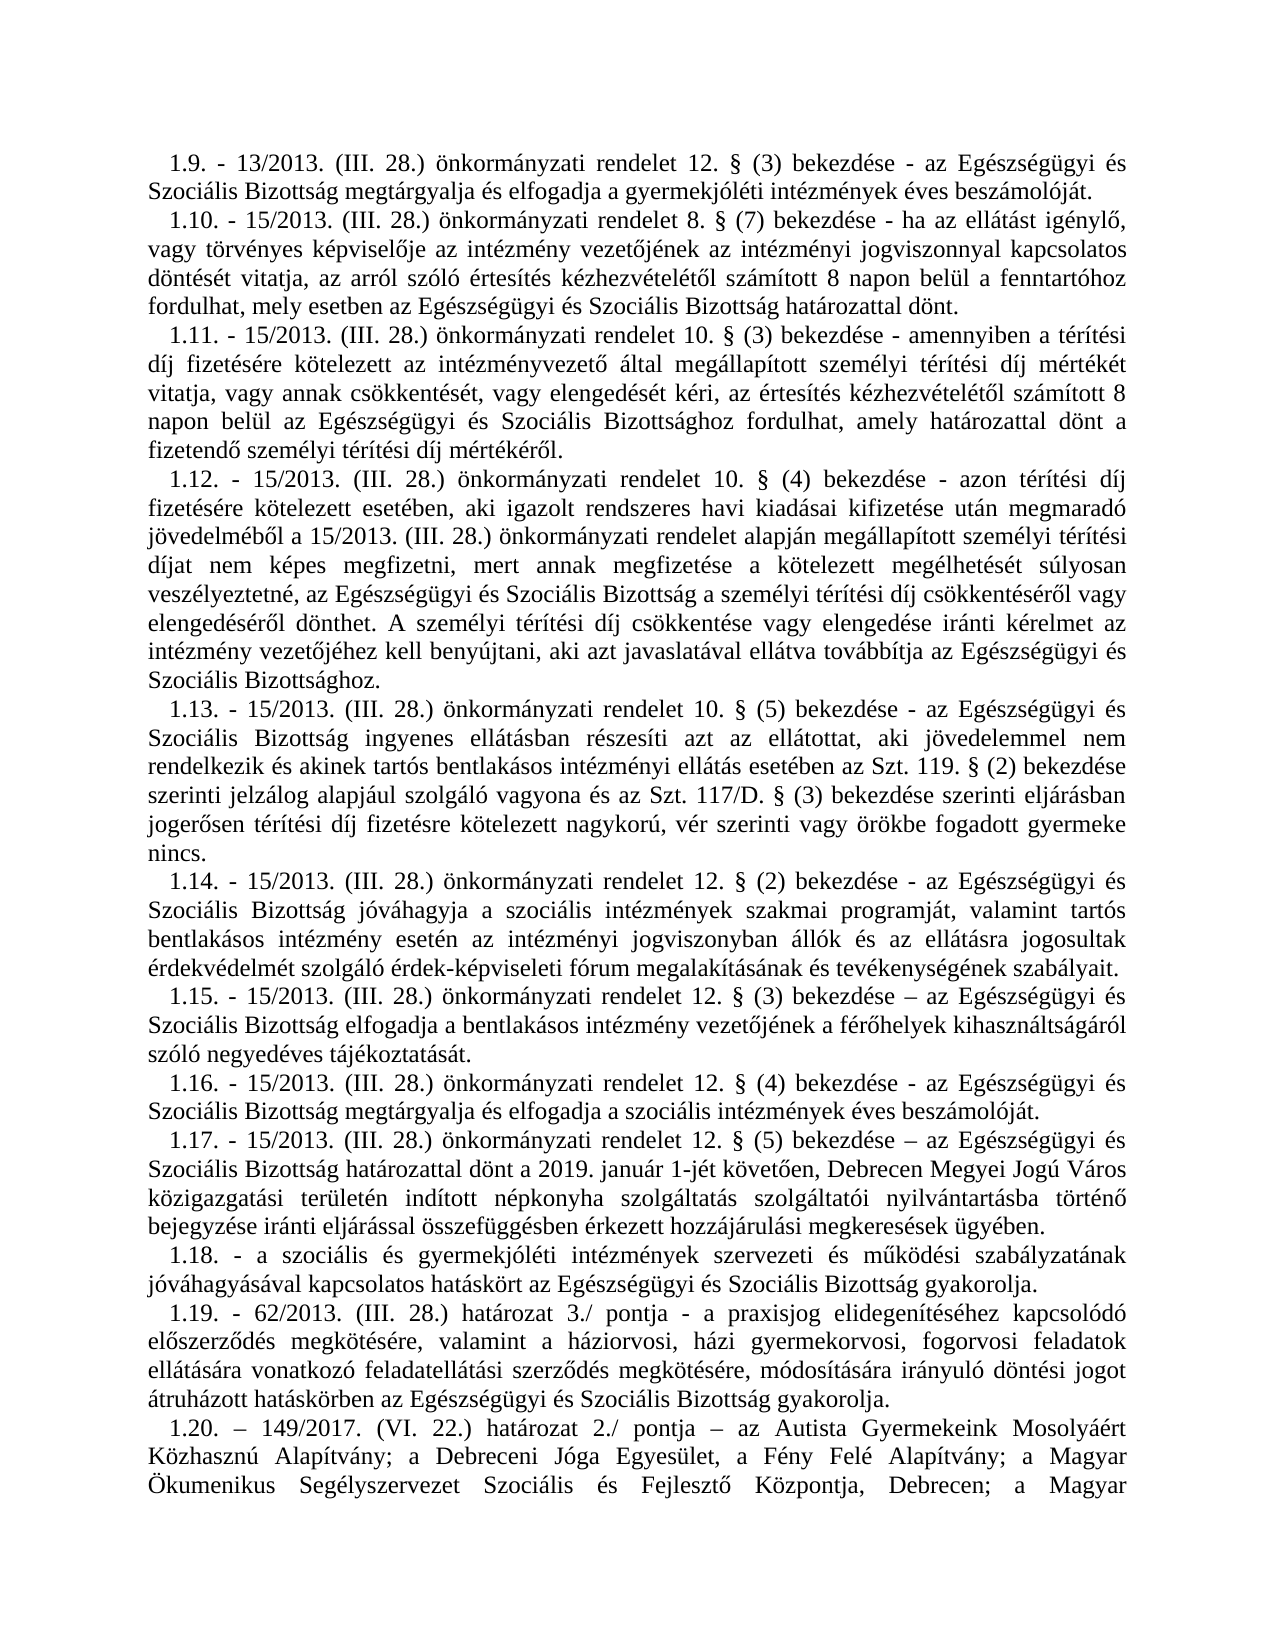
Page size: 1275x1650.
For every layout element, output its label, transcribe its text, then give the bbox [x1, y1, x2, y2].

text 1.15. - 15/2013. (III. 28.) önkormányzati rendelet 12. § (3) bekezdése – az Egészségügyi és Szociális Bizottság elfogadja a bentlakásos intézmény vezetőjének a férőhelyek kihasználtságáról szóló negyedéves tájékoztatását. [148, 981, 1127, 1068]
text 1.18. - a szociális és gyermekjóléti intézmények szervezeti és működési szabályzatának jóváhagyásával kapcsolatos hatáskört az Egészségügyi és Szociális Bizottság gyakorolja. [148, 1240, 1127, 1298]
text 1.17. - 15/2013. (III. 28.) önkormányzati rendelet 12. § (5) bekezdése – az Egészségügyi és Szociális Bizottság határozattal dönt a 2019. január 1-jét követően, Debrecen Megyei Jogú Város közigazgatási területén indított népkonyha szolgáltatás szolgáltatói nyilvántartásba történő bejegyzése iránti eljárással összefüggésben érkezett hozzájárulási megkeresések ügyében. [148, 1125, 1127, 1240]
text 1.19. - 62/2013. (III. 28.) határozat 3./ pontja - a praxisjog elidegenítéséhez kapcsolódó előszerződés megkötésére, valamint a háziorvosi, házi gyermekorvosi, fogorvosi feladatok ellátására vonatkozó feladatellátási szerződés megkötésére, módosítására irányuló döntési jogot átruházott hatáskörben az Egészségügyi és Szociális Bizottság gyakorolja. [148, 1298, 1127, 1413]
text 1.12. - 15/2013. (III. 28.) önkormányzati rendelet 10. § (4) bekezdése - azon térítési díj fizetésére kötelezett esetében, aki igazolt rendszeres havi kiadásai kifizetése után megmaradó jövedelméből a 15/2013. (III. 28.) önkormányzati rendelet alapján megállapított személyi térítési díjat nem képes megfizetni, mert annak megfizetése a kötelezett megélhetését súlyosan veszélyeztetné, az Egészségügyi és Szociális Bizottság a személyi térítési díj csökkentéséről vagy elengedéséről dönthet. A személyi térítési díj csökkentése vagy elengedése iránti kérelmet az intézmény vezetőjéhez kell benyújtani, aki azt javaslatával ellátva továbbítja az Egészségügyi és Szociális Bizottsághoz. [148, 464, 1127, 694]
text 1.10. - 15/2013. (III. 28.) önkormányzati rendelet 8. § (7) bekezdése - ha az ellátást igénylő, vagy törvényes képviselője az intézmény vezetőjének az intézményi jogviszonnyal kapcsolatos döntését vitatja, az arról szóló értesítés kézhezvételétől számított 8 napon belül a fenntartóhoz fordulhat, mely esetben az Egészségügyi és Szociális Bizottság határozattal dönt. [148, 205, 1127, 320]
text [148, 1413, 1127, 1499]
text 1.13. - 15/2013. (III. 28.) önkormányzati rendelet 10. § (5) bekezdése - az Egészségügyi és Szociális Bizottság ingyenes ellátásban részesíti azt az ellátottat, aki jövedelemmel nem rendelkezik és akinek tartós bentlakásos intézményi ellátás esetében az Szt. 119. § (2) bekezdése szerinti jelzálog alapjául szolgáló vagyona és az Szt. 117/D. § (3) bekezdése szerinti eljárásban jogerősen térítési díj fizetésre kötelezett nagykorú, vér szerinti vagy örökbe fogadott gyermeke nincs. [148, 694, 1127, 866]
text 1.11. - 15/2013. (III. 28.) önkormányzati rendelet 10. § (3) bekezdése - amennyiben a térítési díj fizetésére kötelezett az intézményvezető által megállapított személyi térítési díj mértékét vitatja, vagy annak csökkentését, vagy elengedését kéri, az értesítés kézhezvételétől számított 8 napon belül az Egészségügyi és Szociális Bizottsághoz fordulhat, amely határozattal dönt a fizetendő személyi térítési díj mértékéről. [148, 320, 1127, 464]
text 1.9. - 13/2013. (III. 28.) önkormányzati rendelet 12. § (3) bekezdése - az Egészségügyi és Szociális Bizottság megtárgyalja és elfogadja a gyermekjóléti intézmények éves beszámolóját. [148, 148, 1127, 205]
text 1.14. - 15/2013. (III. 28.) önkormányzati rendelet 12. § (2) bekezdése - az Egészségügyi és Szociális Bizottság jóváhagyja a szociális intézmények szakmai programját, valamint tartós bentlakásos intézmény esetén az intézményi jogviszonyban állók és az ellátásra jogosultak érdekvédelmét szolgáló érdek-képviseleti fórum megalakításának és tevékenységének szabályait. [148, 866, 1127, 981]
text 1.16. - 15/2013. (III. 28.) önkormányzati rendelet 12. § (4) bekezdése - az Egészségügyi és Szociális Bizottság megtárgyalja és elfogadja a szociális intézmények éves beszámolóját. [148, 1068, 1127, 1125]
